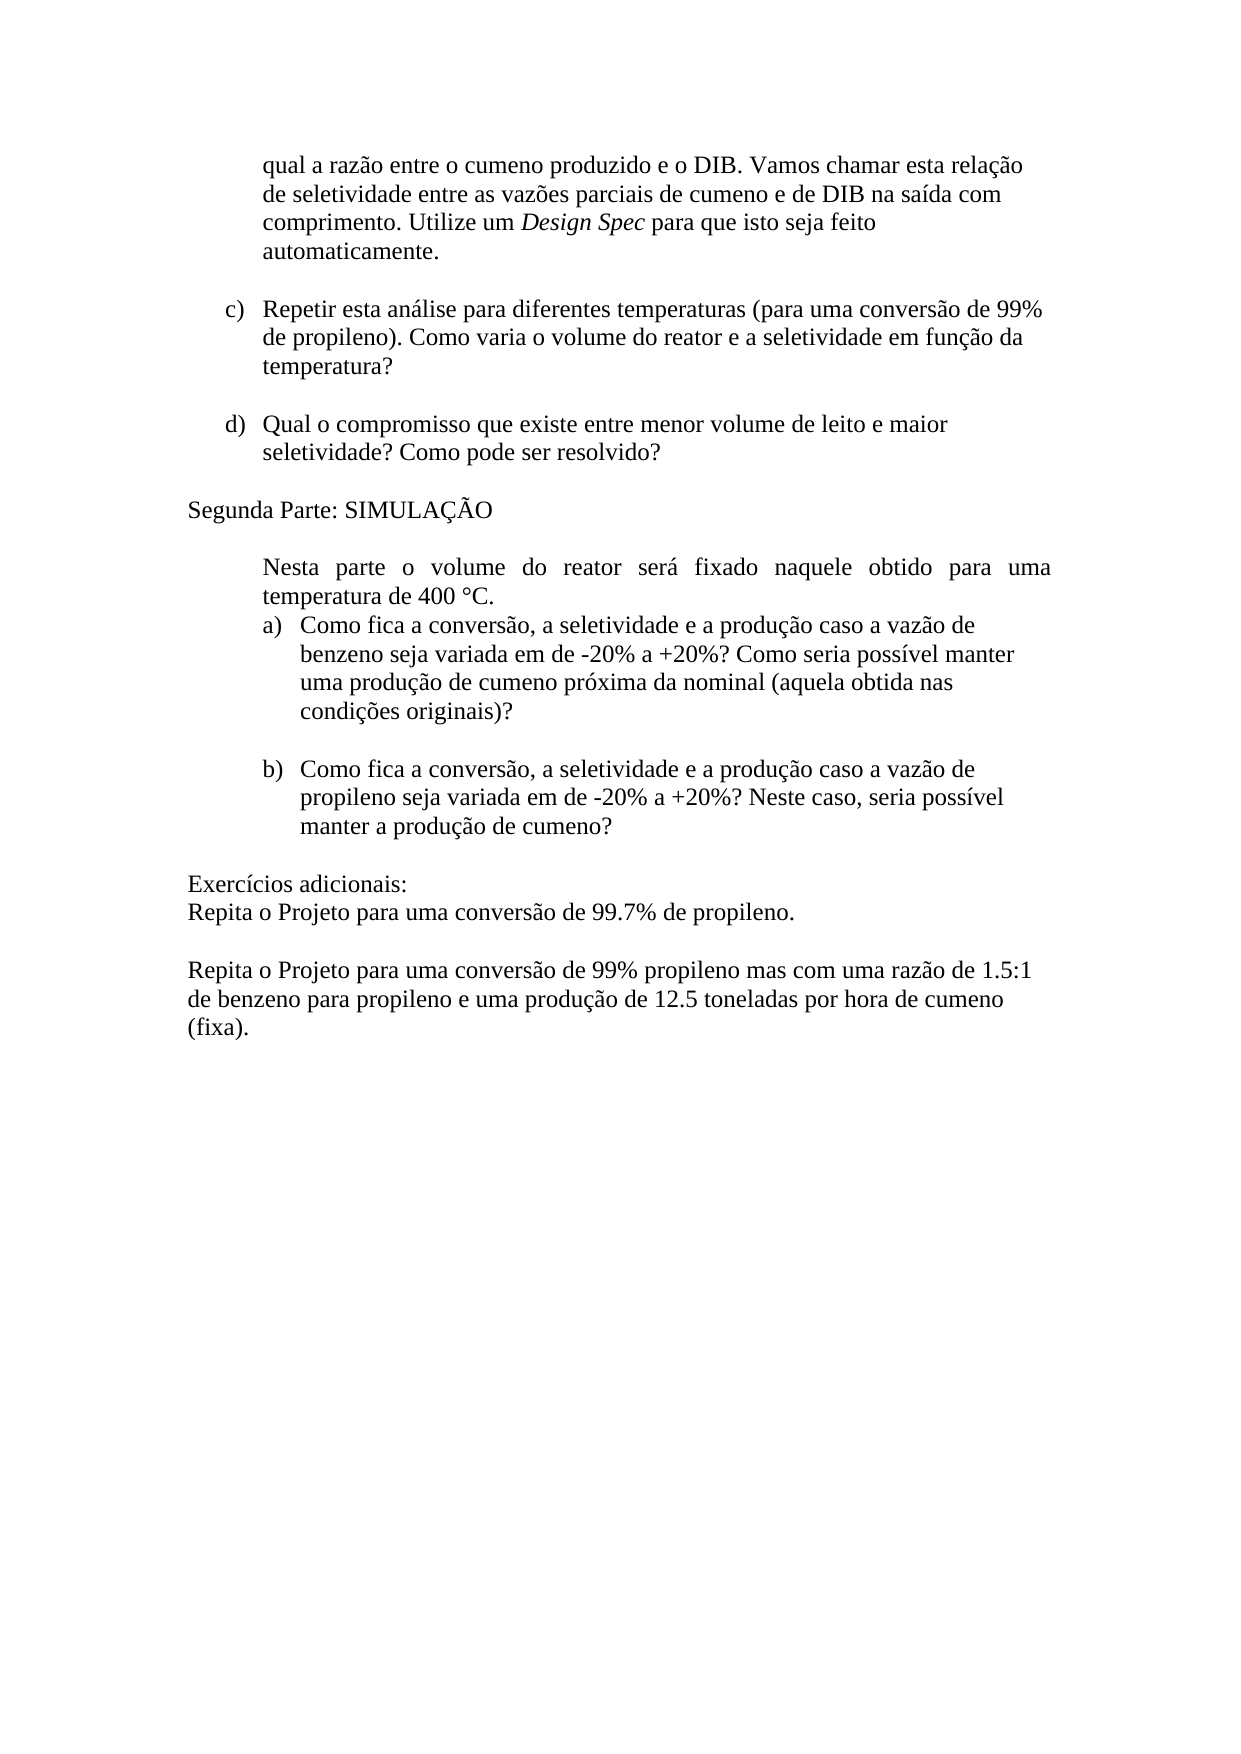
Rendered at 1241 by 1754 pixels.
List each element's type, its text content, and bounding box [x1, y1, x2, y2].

text Segunda Parte: SIMULAÇÃO [187, 495, 1053, 524]
list Repetir esta análise para diferentes temperaturas (para uma conversão de 99% de propileno). Como varia o volume do reator e a seletividade em função da temperatura? [225, 294, 1053, 409]
text Repita o Projeto para uma conversão de 99% propileno mas com uma razão de 1.5:1 de benzeno para propileno e uma produção de 12.5 toneladas por hora de cumeno (fixa). [187, 955, 1053, 1041]
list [225, 150, 1053, 294]
list Qual o compromisso que existe entre menor volume de leito e maior seletividade? Como pode ser resolvido? [225, 409, 1053, 466]
list Como fica a conversão, a seletividade e a produção caso a vazão de propileno seja variada em de -20% a +20%? Neste caso, seria possível manter a produção de cumeno? [262, 754, 1053, 840]
text Exercícios adicionais: [187, 869, 1053, 897]
list Como fica a conversão, a seletividade e a produção caso a vazão de benzeno seja variada em de -20% a +20%? Como seria possível manter uma produção de cumeno próxima da nominal (aquela obtida nas condições originais)? [262, 610, 1053, 754]
text Nesta parte o volume do reator será fixado naquele obtido para uma temperatura de 400 °C. [262, 552, 1053, 610]
text Repita o Projeto para uma conversão de 99.7% de propileno. [187, 897, 1053, 955]
